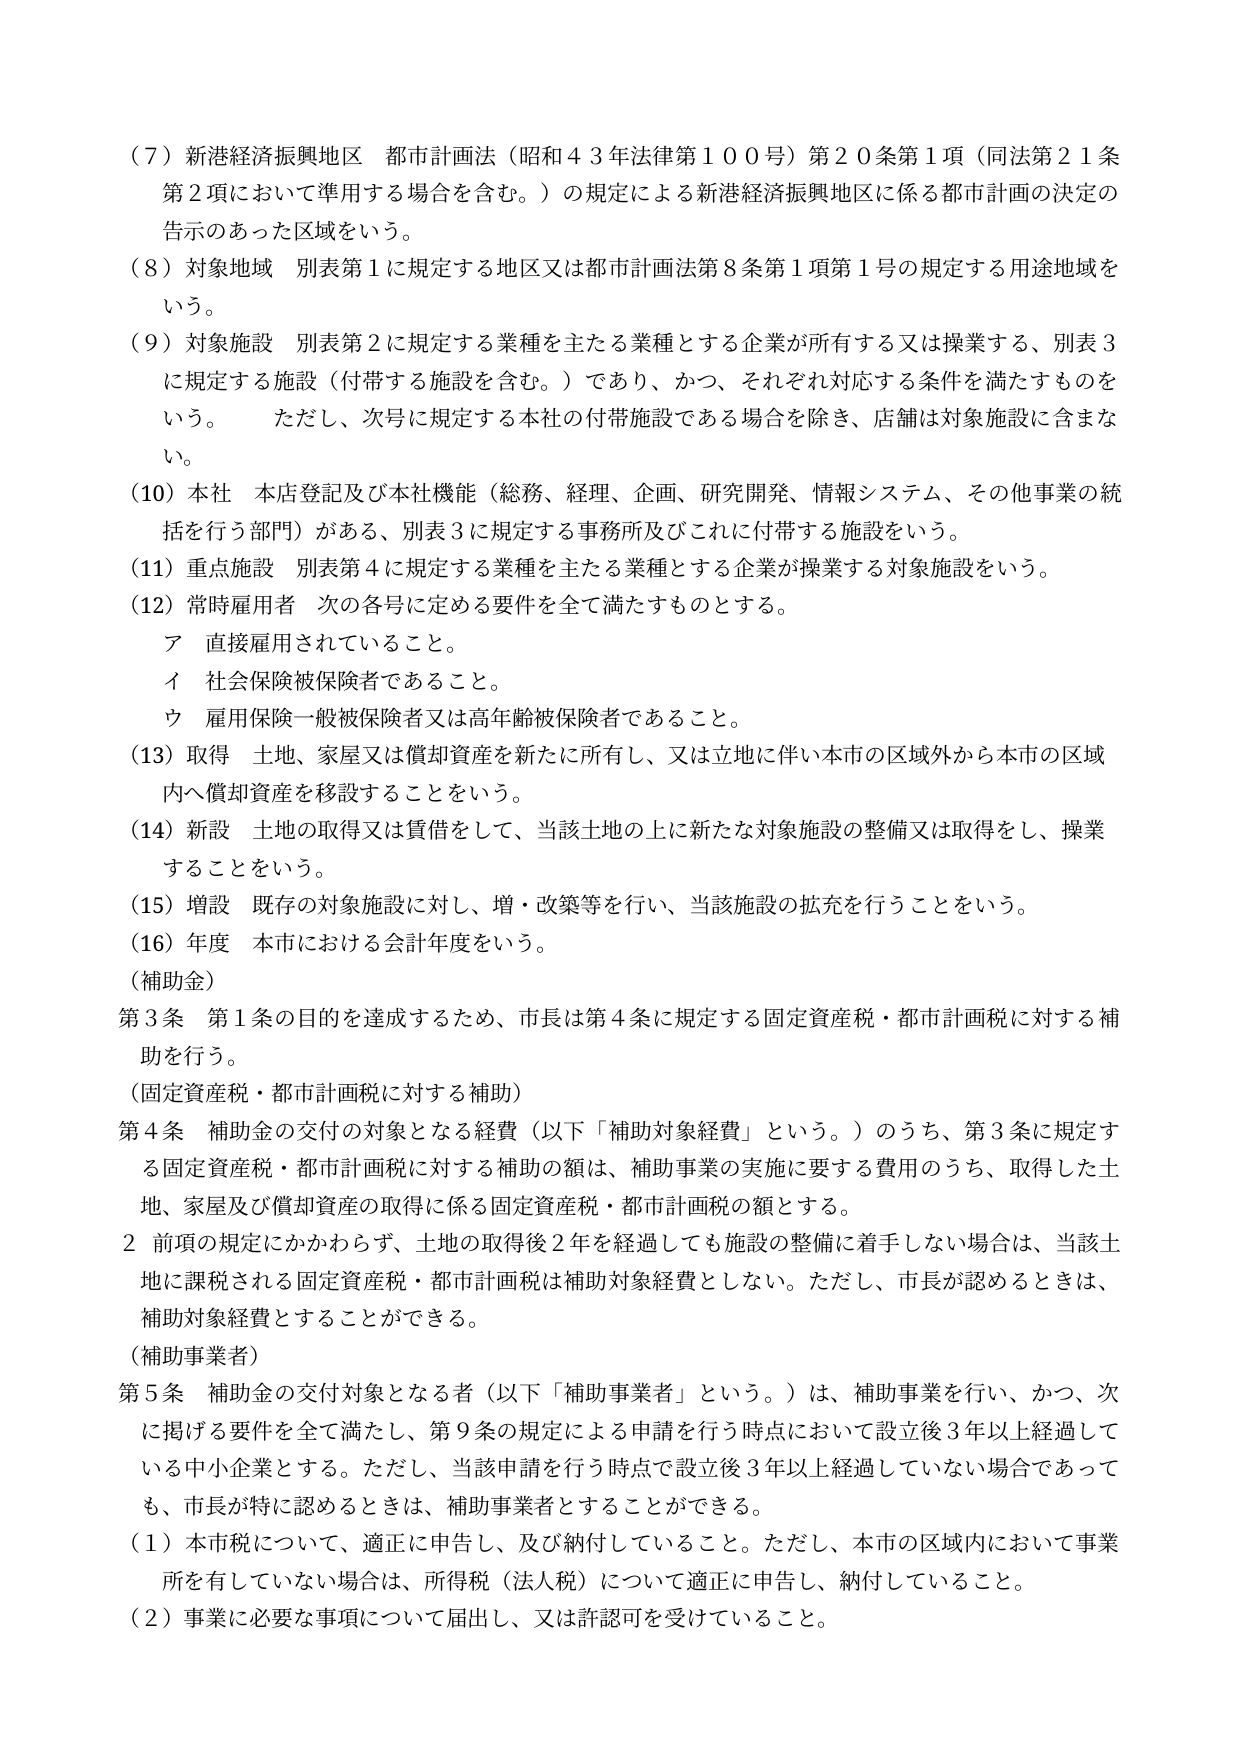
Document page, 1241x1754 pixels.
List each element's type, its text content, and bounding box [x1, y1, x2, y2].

text （11）重点施設 別表第４に規定する業種を主たる業種とする企業が操業する対象施設をいう。 [118, 548, 1122, 586]
text 第３条 第１条の目的を達成するため、市長は第４条に規定する固定資産税・都市計画税に対する補助を行う。 [118, 998, 1122, 1073]
text （16）年度 本市における会計年度をいう。 [118, 923, 1122, 961]
text （補助事業者） [118, 1336, 1122, 1373]
text 第５条 補助金の交付対象となる者（以下「補助事業者」という。）は、補助事業を行い、かつ、次に掲げる要件を全て満たし、第９条の規定による申請を行う時点において設立後３年以上経過している中小企業とする。ただし、当該申請を行う時点で設立後３年以上経過していない場合であっても、市長が特に認めるときは、補助事業者とすることができる。 [118, 1373, 1122, 1523]
text （15）増設 既存の対象施設に対し、増・改築等を行い、当該施設の拡充を行うことをいう。 [118, 886, 1122, 923]
text ア 直接雇用されていること。 [118, 623, 1122, 661]
text ２ 前項の規定にかかわらず、土地の取得後２年を経過しても施設の整備に着手しない場合は、当該土地に課税される固定資産税・都市計画税は補助対象経費としない。ただし、市長が認めるときは、補助対象経費とすることができる。 [118, 1223, 1122, 1336]
text 内へ償却資産を移設することをいう。 [118, 773, 1122, 811]
text することをいう。 [118, 848, 1122, 886]
text （１）本市税について、適正に申告し、及び納付していること。ただし、本市の区域内において事業所を有していない場合は、所得税（法人税）について適正に申告し、納付していること。 [118, 1523, 1122, 1598]
text （12）常時雇用者 次の各号に定める要件を全て満たすものとする。 [118, 586, 1122, 623]
text （９）対象施設 別表第２に規定する業種を主たる業種とする企業が所有する又は操業する、別表３に規定する施設（付帯する施設を含む。）であり、かつ、それぞれ対応する条件を満たすものをいう。 ただし、次号に規定する本社の付帯施設である場合を除き、店舗は対象施設に含まない。 [118, 323, 1122, 473]
text （13）取得 土地、家屋又は償却資産を新たに所有し、又は立地に伴い本市の区域外から本市の区域 [118, 736, 1122, 773]
text （２）事業に必要な事項について届出し、又は許認可を受けていること。 [118, 1598, 1122, 1636]
text （７）新港経済振興地区 都市計画法（昭和４３年法律第１００号）第２０条第１項（同法第２１条第２項において準用する場合を含む。）の規定による新港経済振興地区に係る都市計画の決定の告示のあった区域をいう。 [118, 136, 1122, 248]
text （14）新設 土地の取得又は賃借をして、当該土地の上に新たな対象施設の整備又は取得をし、操業 [118, 811, 1122, 848]
text ウ 雇用保険一般被保険者又は高年齢被保険者であること。 [118, 698, 1122, 736]
text 第４条 補助金の交付の対象となる経費（以下「補助対象経費」という。）のうち、第３条に規定する固定資産税・都市計画税に対する補助の額は、補助事業の実施に要する費用のうち、取得した土地、家屋及び償却資産の取得に係る固定資産税・都市計画税の額とする。 [118, 1111, 1122, 1223]
text イ 社会保険被保険者であること。 [118, 661, 1122, 698]
text （固定資産税・都市計画税に対する補助） [118, 1073, 1122, 1111]
text （補助金） [118, 961, 1122, 998]
text （10）本社 本店登記及び本社機能（総務、経理、企画、研究開発、情報システム、その他事業の統括を行う部門）がある、別表３に規定する事務所及びこれに付帯する施設をいう。 [118, 473, 1122, 548]
text （８）対象地域 別表第１に規定する地区又は都市計画法第８条第１項第１号の規定する用途地域をいう。 [118, 248, 1122, 323]
